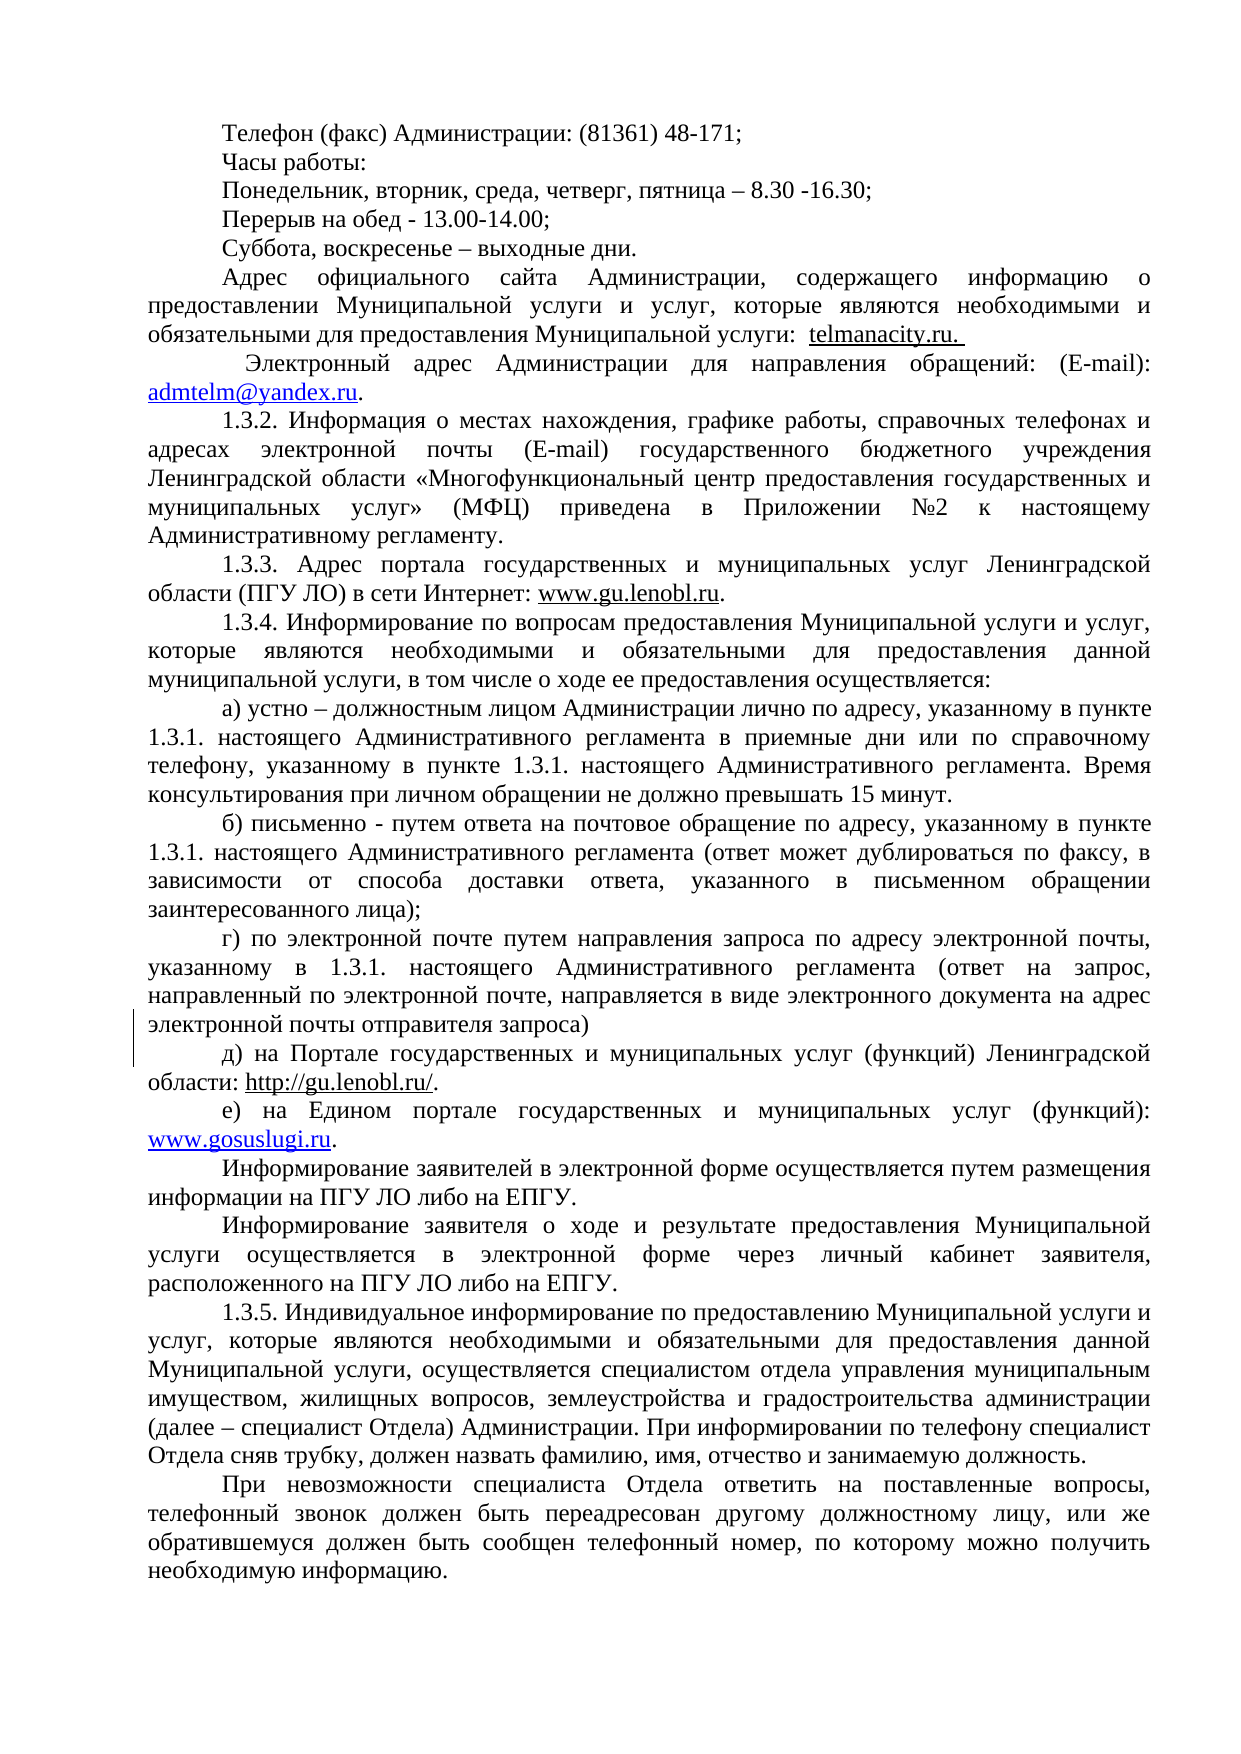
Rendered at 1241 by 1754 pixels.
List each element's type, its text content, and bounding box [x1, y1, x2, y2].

text д) на Портале государственных и муниципальных услуг (функций) Ленинградской области: http://gu.lenobl.ru/. [148, 1038, 1152, 1096]
text Часы работы: [148, 147, 1152, 176]
text 1.3.3. Адрес портала государственных и муниципальных услуг Ленинградской области (ПГУ ЛО) в сети Интернет: www.gu.lenobl.ru. [148, 549, 1152, 607]
text б) письменно - путем ответа на почтовое обращение по адресу, указанному в пункте 1.3.1. настоящего Административного регламента (ответ может дублироваться по факсу, в зависимости от способа доставки ответа, указанного в письменном обращении заинтересованного лица); [148, 808, 1152, 923]
text г) по электронной почте путем направления запроса по адресу электронной почты, указанному в 1.3.1. настоящего Административного регламента (ответ на запрос, направленный по электронной почте, направляется в виде электронного документа на адрес электронной почты отправителя запроса) [148, 923, 1152, 1038]
text Перерыв на обед - 13.00-14.00; [148, 204, 1152, 233]
text Информирование заявителя о ходе и результате предоставления Муниципальной услуги осуществляется в электронной форме через личный кабинет заявителя, расположенного на ПГУ ЛО либо на ЕПГУ. [148, 1211, 1152, 1297]
text Электронный адрес Администрации для направления обращений: (E-mail): admtelm@yandex.ru. [148, 348, 1152, 406]
text Адрес официального сайта Администрации, содержащего информацию о предоставлении Муниципальной услуги и услуг, которые являются необходимыми и обязательными для предоставления Муниципальной услуги: telmanacity.ru. [148, 262, 1152, 348]
text а) устно – должностным лицом Администрации лично по адресу, указанному в пункте 1.3.1. настоящего Административного регламента в приемные дни или по справочному телефону, указанному в пункте 1.3.1. настоящего Административного регламента. Время консультирования при личном обращении не должно превышать 15 минут. [148, 693, 1152, 808]
text 1.3.2. Информация о местах нахождения, графике работы, справочных телефонах и адресах электронной почты (E-mail) государственного бюджетного учреждения Ленинградской области «Многофункциональный центр предоставления государственных и муниципальных услуг» (МФЦ) приведена в Приложении №2 к настоящему Административному регламенту. [148, 406, 1152, 549]
text Понедельник, вторник, среда, четверг, пятница – 8.30 -16.30; [148, 176, 1152, 204]
text 1.3.4. Информирование по вопросам предоставления Муниципальной услуги и услуг, которые являются необходимыми и обязательными для предоставления данной муниципальной услуги, в том числе о ходе ее предоставления осуществляется: [148, 607, 1152, 693]
text При невозможности специалиста Отдела ответить на поставленные вопросы, телефонный звонок должен быть переадресован другому должностному лицу, или же обратившемуся должен быть сообщен телефонный номер, по которому можно получить необходимую информацию. [148, 1469, 1152, 1584]
text Информирование заявителей в электронной форме осуществляется путем размещения информации на ПГУ ЛО либо на ЕПГУ. [148, 1153, 1152, 1211]
text 1.3.5. Индивидуальное информирование по предоставлению Муниципальной услуги и услуг, которые являются необходимыми и обязательными для предоставления данной Муниципальной услуги, осуществляется специалистом отдела управления муниципальным имуществом, жилищных вопросов, землеустройства и градостроительства администрации (далее – специалист Отдела) Администрации. При информировании по телефону специалист Отдела сняв трубку, должен назвать фамилию, имя, отчество и занимаемую должность. [148, 1297, 1152, 1469]
text Телефон (факс) Администрации: (81361) 48-171; [148, 118, 1152, 147]
text е) на Едином портале государственных и муниципальных услуг (функций): www.gosuslugi.ru. [148, 1096, 1152, 1153]
text Суббота, воскресенье – выходные дни. [148, 233, 1152, 262]
